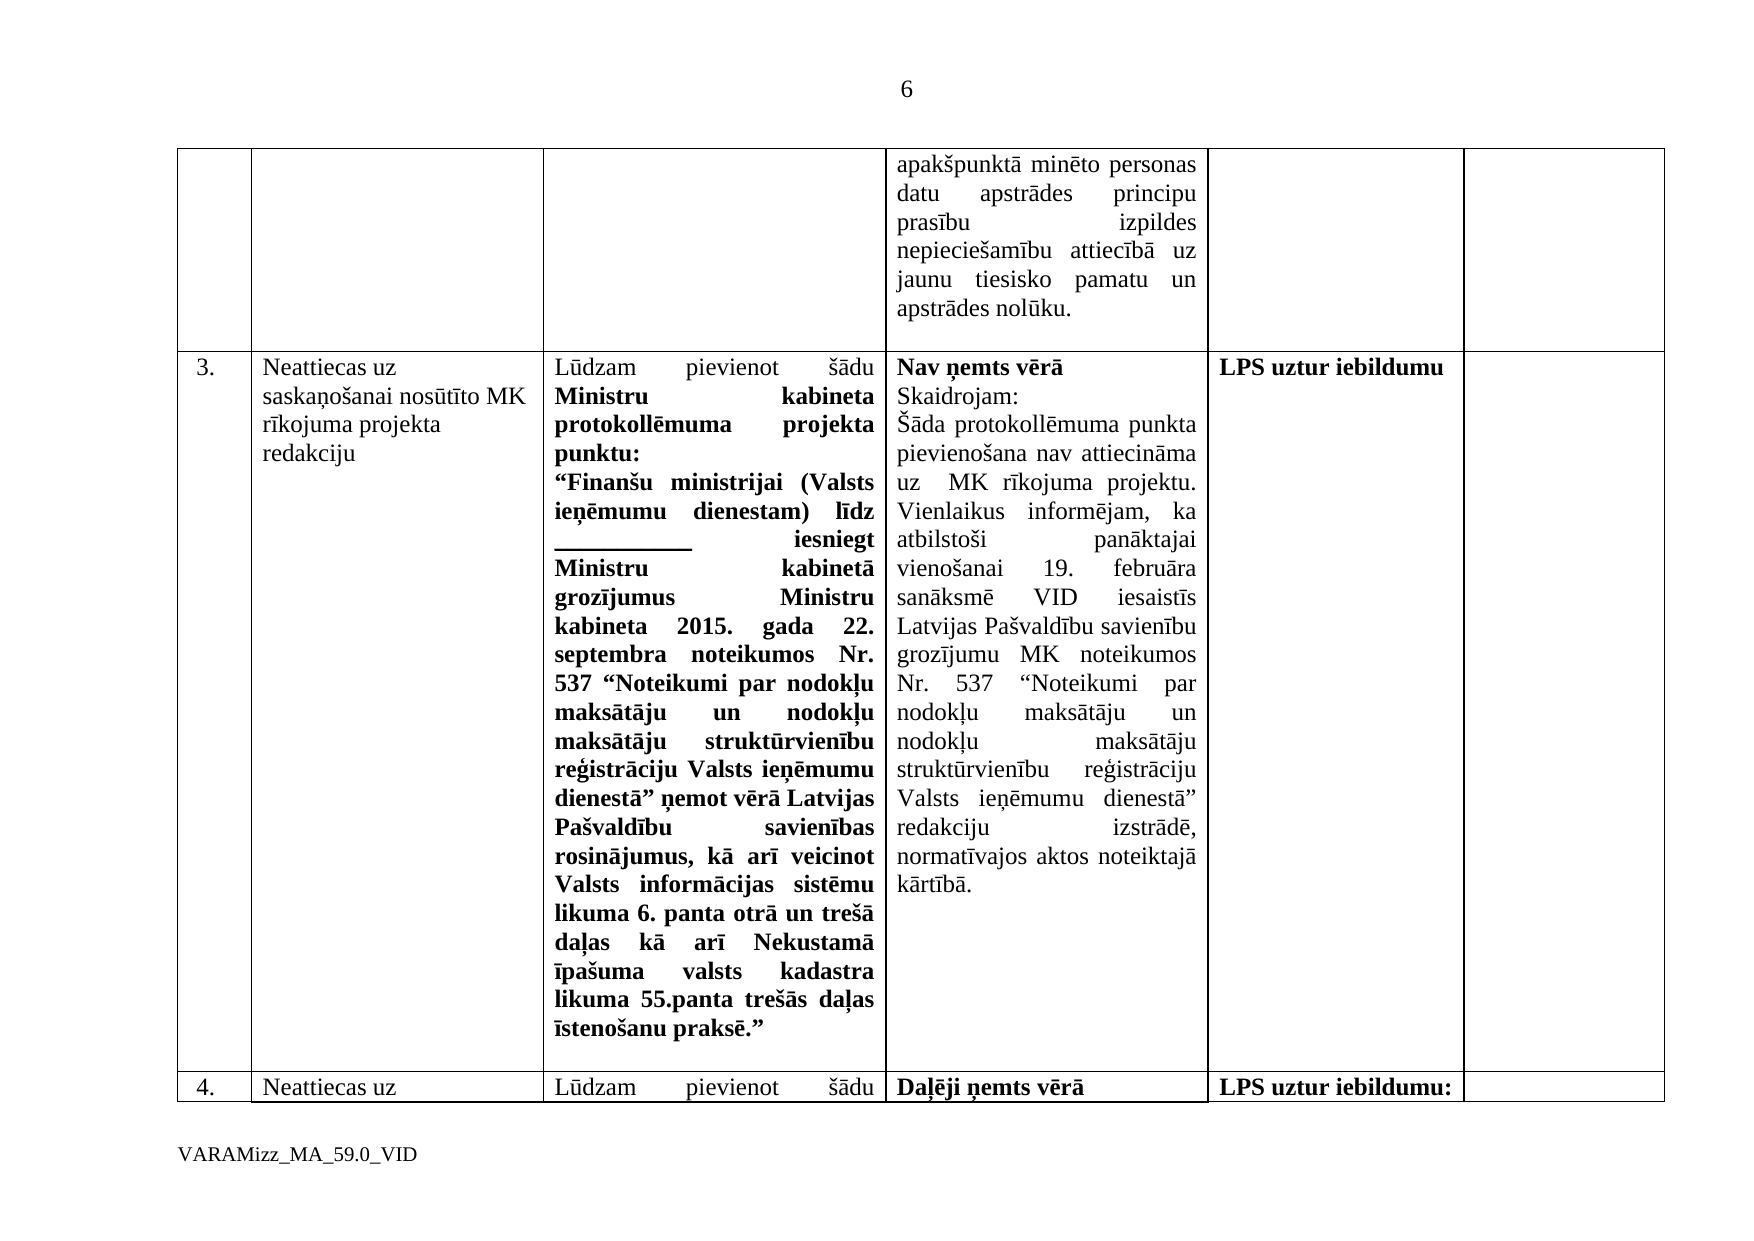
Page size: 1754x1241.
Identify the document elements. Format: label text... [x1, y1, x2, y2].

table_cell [544, 149, 885, 351]
table_cell [178, 1072, 251, 1101]
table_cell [252, 1072, 543, 1101]
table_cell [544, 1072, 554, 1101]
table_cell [252, 149, 543, 351]
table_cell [1209, 149, 1463, 351]
table_cell LPS uztur iebildumu [1209, 352, 1463, 1071]
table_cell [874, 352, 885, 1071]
table_cell [178, 149, 251, 351]
table_cell [1465, 149, 1664, 351]
table_cell Neattiecas uz saskaņošanai nosūtīto MK rīkojuma projekta redakciju [252, 352, 543, 1071]
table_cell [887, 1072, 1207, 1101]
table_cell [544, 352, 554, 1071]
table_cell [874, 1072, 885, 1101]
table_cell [887, 149, 1207, 351]
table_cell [1209, 1072, 1463, 1101]
table_cell [178, 352, 251, 1071]
table_cell Nav ņemts vērā Skaidrojam: Šāda protokollēmuma punkta pievienošana nav attiecināma uz MK rīkojuma projektu. Vienlaikus informējam, ka atbilstoši panāktajai vienošanai 19. februāra sanāksmē VID iesaistīs Latvijas Pašvaldību savienību grozījumu MK noteikumos Nr. 537 “Noteikumi par nodokļu maksātāju un nodokļu maksātāju struktūrvienību reģistrāciju Valsts ieņēmumu dienestā” redakciju izstrādē, normatīvajos aktos noteiktajā kārtībā. [887, 352, 1207, 1071]
table_cell [1465, 352, 1664, 1071]
table_cell [1465, 1072, 1664, 1101]
